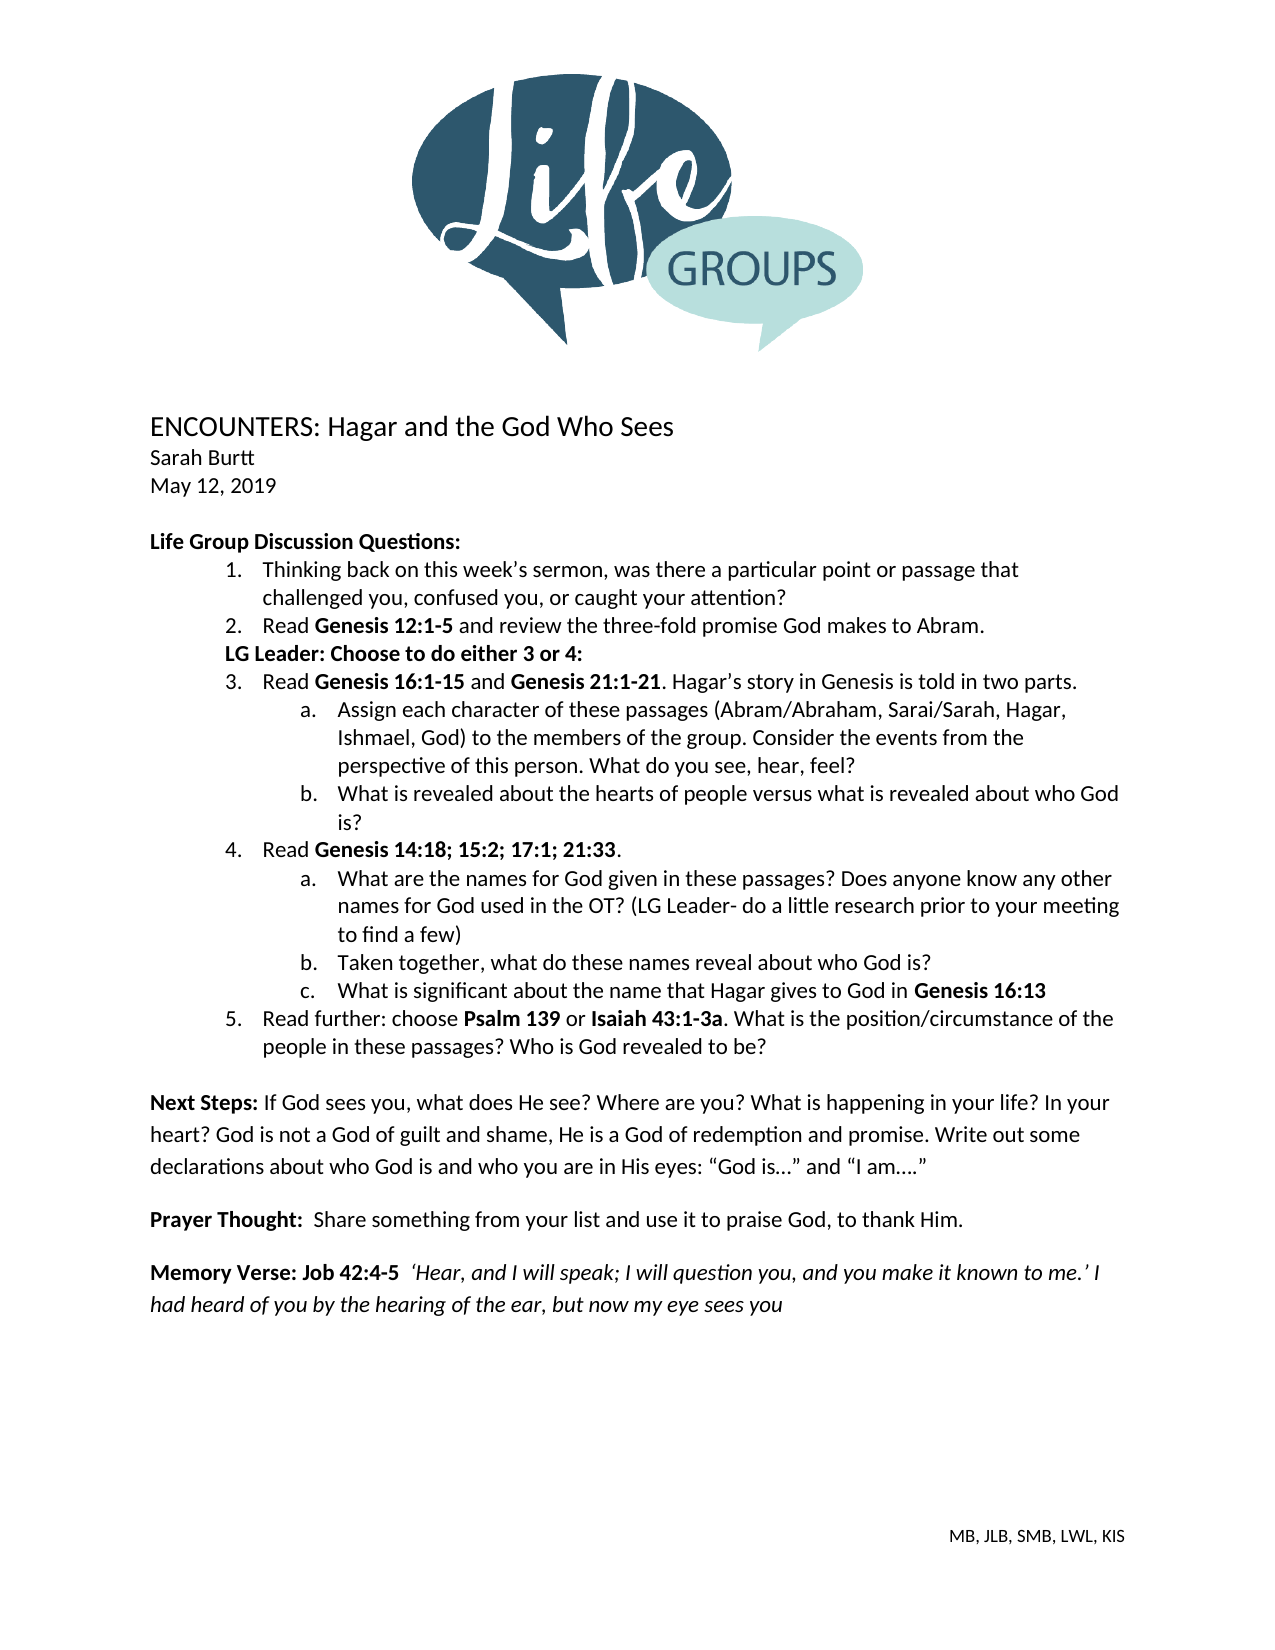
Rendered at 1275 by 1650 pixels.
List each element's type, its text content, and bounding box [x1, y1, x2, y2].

text Life Group Discussion Questions: [150, 527, 1125, 555]
list Assign each character of these passages (Abram/Abraham, Sarai/Sarah, Hagar, Ishmael, God) to the members of the group. Consider the events from the perspective of this person. What do you see, hear, feel? [300, 696, 1125, 779]
picture [412, 74, 863, 352]
list Read Genesis 12:1-5 and review the three-fold promise God makes to Abram. [225, 611, 1125, 639]
text Sarah Burtt [150, 443, 1125, 471]
list What is significant about the name that Hagar gives to God in Genesis 16:13 [300, 976, 1125, 1004]
list Read Genesis 14:18; 15:2; 17:1; 21:33. [225, 836, 1125, 864]
text Next Steps: If God sees you, what does He see? Where are you? What is happening in your life? In your heart? God is not a God of guilt and shame, He is a God of redemption and promise. Write out some declarations about who God is and who you are in His eyes: “God is…” and “I am….” [150, 1088, 1125, 1180]
list Taken together, what do these names reveal about who God is? [300, 948, 1125, 976]
list Read Genesis 16:1-15 and Genesis 21:1-21. Hagar’s story in Genesis is told in two parts. [225, 667, 1125, 696]
list What is revealed about the hearts of people versus what is revealed about who God is? [300, 779, 1125, 836]
text LG Leader: Choose to do either 3 or 4: [225, 639, 1125, 667]
list What are the names for God given in these passages? Does anyone know any other names for God used in the OT? (LG Leader- do a little research prior to your meeting to find a few) [300, 864, 1125, 948]
list Thinking back on this week’s sermon, was there a particular point or passage that challenged you, confused you, or caught your attention? [225, 555, 1125, 611]
text May 12, 2019 [150, 471, 1125, 499]
text Memory Verse: Job 42:4-5 ‘Hear, and I will speak; I will question you, and you make it known to me.’ I had heard of you by the hearing of the ear, but now my eye sees you [150, 1258, 1125, 1318]
list Read further: choose Psalm 139 or Isaiah 43:1-3a. What is the position/circumstance of the people in these passages? Who is God revealed to be? [225, 1004, 1125, 1060]
text Prayer Thought: Share something from your list and use it to praise God, to thank Him. [150, 1205, 1125, 1233]
text ENCOUNTERS: Hagar and the God Who Sees [150, 408, 1125, 443]
